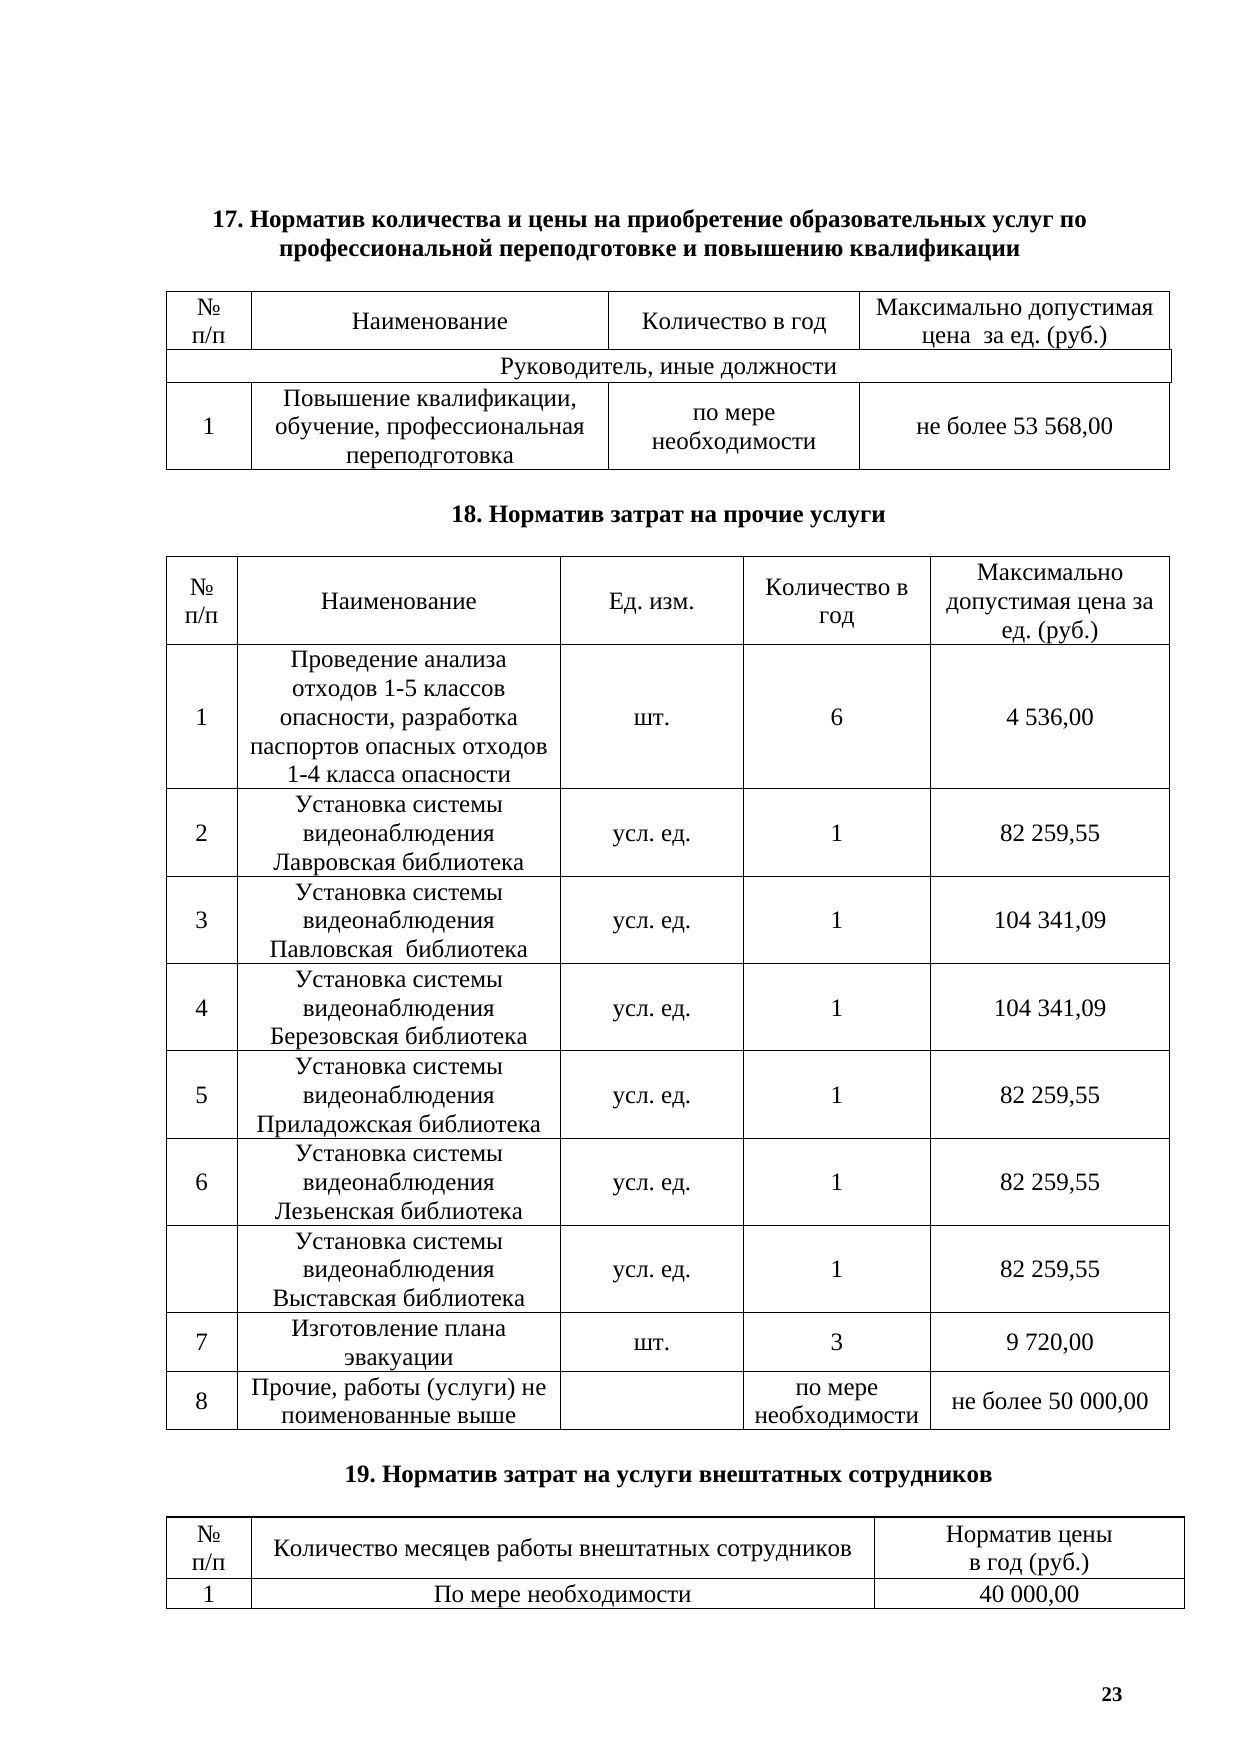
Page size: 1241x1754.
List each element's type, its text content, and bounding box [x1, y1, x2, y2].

table_cell 6 [744, 645, 930, 788]
table_header № п/п [167, 292, 251, 349]
table_cell 82 259,55 [931, 1051, 1169, 1137]
table_cell 1 [167, 1579, 251, 1607]
table_header Норматив цены в год (руб.) [875, 1518, 1184, 1578]
table_cell 8 [167, 1372, 237, 1429]
table_cell 9 720,00 [931, 1313, 1169, 1371]
table_cell По мере необходимости [252, 1579, 874, 1607]
table_cell 1 [167, 645, 237, 788]
table_cell 4 536,00 [931, 645, 1169, 788]
table_cell Установка системы видеонаблюдения Выставская библиотека [238, 1226, 560, 1312]
table_cell не более 53 568,00 [860, 383, 1169, 469]
table_cell 1 [744, 789, 930, 876]
table_header Количество в год [609, 292, 859, 349]
table_header Наименование [238, 557, 560, 643]
table_header Количество месяцев работы внештатных сотрудников [252, 1518, 874, 1578]
table_cell усл. ед. [561, 1139, 743, 1225]
table_cell 1 [167, 383, 251, 469]
table_cell 82 259,55 [931, 789, 1169, 876]
table_cell Установка системы видеонаблюдения Павловская библиотека [238, 877, 560, 963]
table_cell 6 [167, 1139, 237, 1225]
table_header № п/п [167, 557, 237, 643]
table_cell 82 259,55 [931, 1139, 1169, 1225]
table_cell Установка системы видеонаблюдения Лавровская библиотека [238, 789, 560, 876]
table_header Количество в год [744, 557, 930, 643]
table_cell по мере необходимости [744, 1372, 930, 1429]
table_cell 3 [167, 877, 237, 963]
table_header Максимально допустимая цена за ед. (руб.) [931, 557, 1169, 643]
table_cell 3 [744, 1313, 930, 1371]
table_cell усл. ед. [561, 789, 743, 876]
table_cell 2 [167, 789, 237, 876]
table_cell Установка системы видеонаблюдения Лезьенская библиотека [238, 1139, 560, 1225]
table_cell Повышение квалификации, обучение, профессиональная переподготовка [252, 383, 608, 469]
table_cell 7 [167, 1313, 237, 1371]
table_cell [561, 1372, 743, 1429]
table_cell 5 [167, 1051, 237, 1137]
table_cell усл. ед. [561, 877, 743, 963]
table_header Максимально допустимая цена за ед. (руб.) [860, 292, 1169, 349]
table_cell усл. ед. [561, 1226, 743, 1312]
table_cell [167, 1226, 237, 1312]
table_cell Руководитель, иные должности [167, 350, 1171, 382]
table_cell 1 [744, 1051, 930, 1137]
table_cell усл. ед. [561, 964, 743, 1050]
table_cell шт. [561, 1313, 743, 1371]
table_cell 104 341,09 [931, 877, 1169, 963]
table_cell Изготовление плана эвакуации [238, 1313, 560, 1371]
list 17. Норматив количества и цены на приобретение образовательных услуг по профессиональной переподготовке и повышению квалификации [177, 204, 1122, 262]
table_cell 1 [744, 1226, 930, 1312]
table_cell 82 259,55 [931, 1226, 1169, 1312]
table_cell 1 [744, 964, 930, 1050]
table_cell шт. [561, 645, 743, 788]
table_header Наименование [252, 292, 608, 349]
table_cell 104 341,09 [931, 964, 1169, 1050]
table_cell 1 [744, 1139, 930, 1225]
table_cell усл. ед. [561, 1051, 743, 1137]
list 19. Норматив затрат на услуги внештатных сотрудников [215, 1459, 1122, 1488]
table_header Ед. изм. [561, 557, 743, 643]
table_header № п/п [167, 1518, 251, 1578]
table_cell 4 [167, 964, 237, 1050]
table_cell Установка системы видеонаблюдения Приладожская библиотека [238, 1051, 560, 1137]
table_cell не более 50 000,00 [931, 1372, 1169, 1429]
list 18. Норматив затрат на прочие услуги [215, 499, 1122, 527]
table_cell по мере необходимости [609, 383, 859, 469]
table_cell Проведение анализа отходов 1-5 классов опасности, разработка паспортов опасных отходов 1-4 класса опасности [238, 645, 560, 788]
table_cell 40 000,00 [875, 1579, 1184, 1607]
table_cell Прочие, работы (услуги) не поименованные выше [238, 1372, 560, 1429]
table_cell Установка системы видеонаблюдения Березовская библиотека [238, 964, 560, 1050]
table_cell 1 [744, 877, 930, 963]
